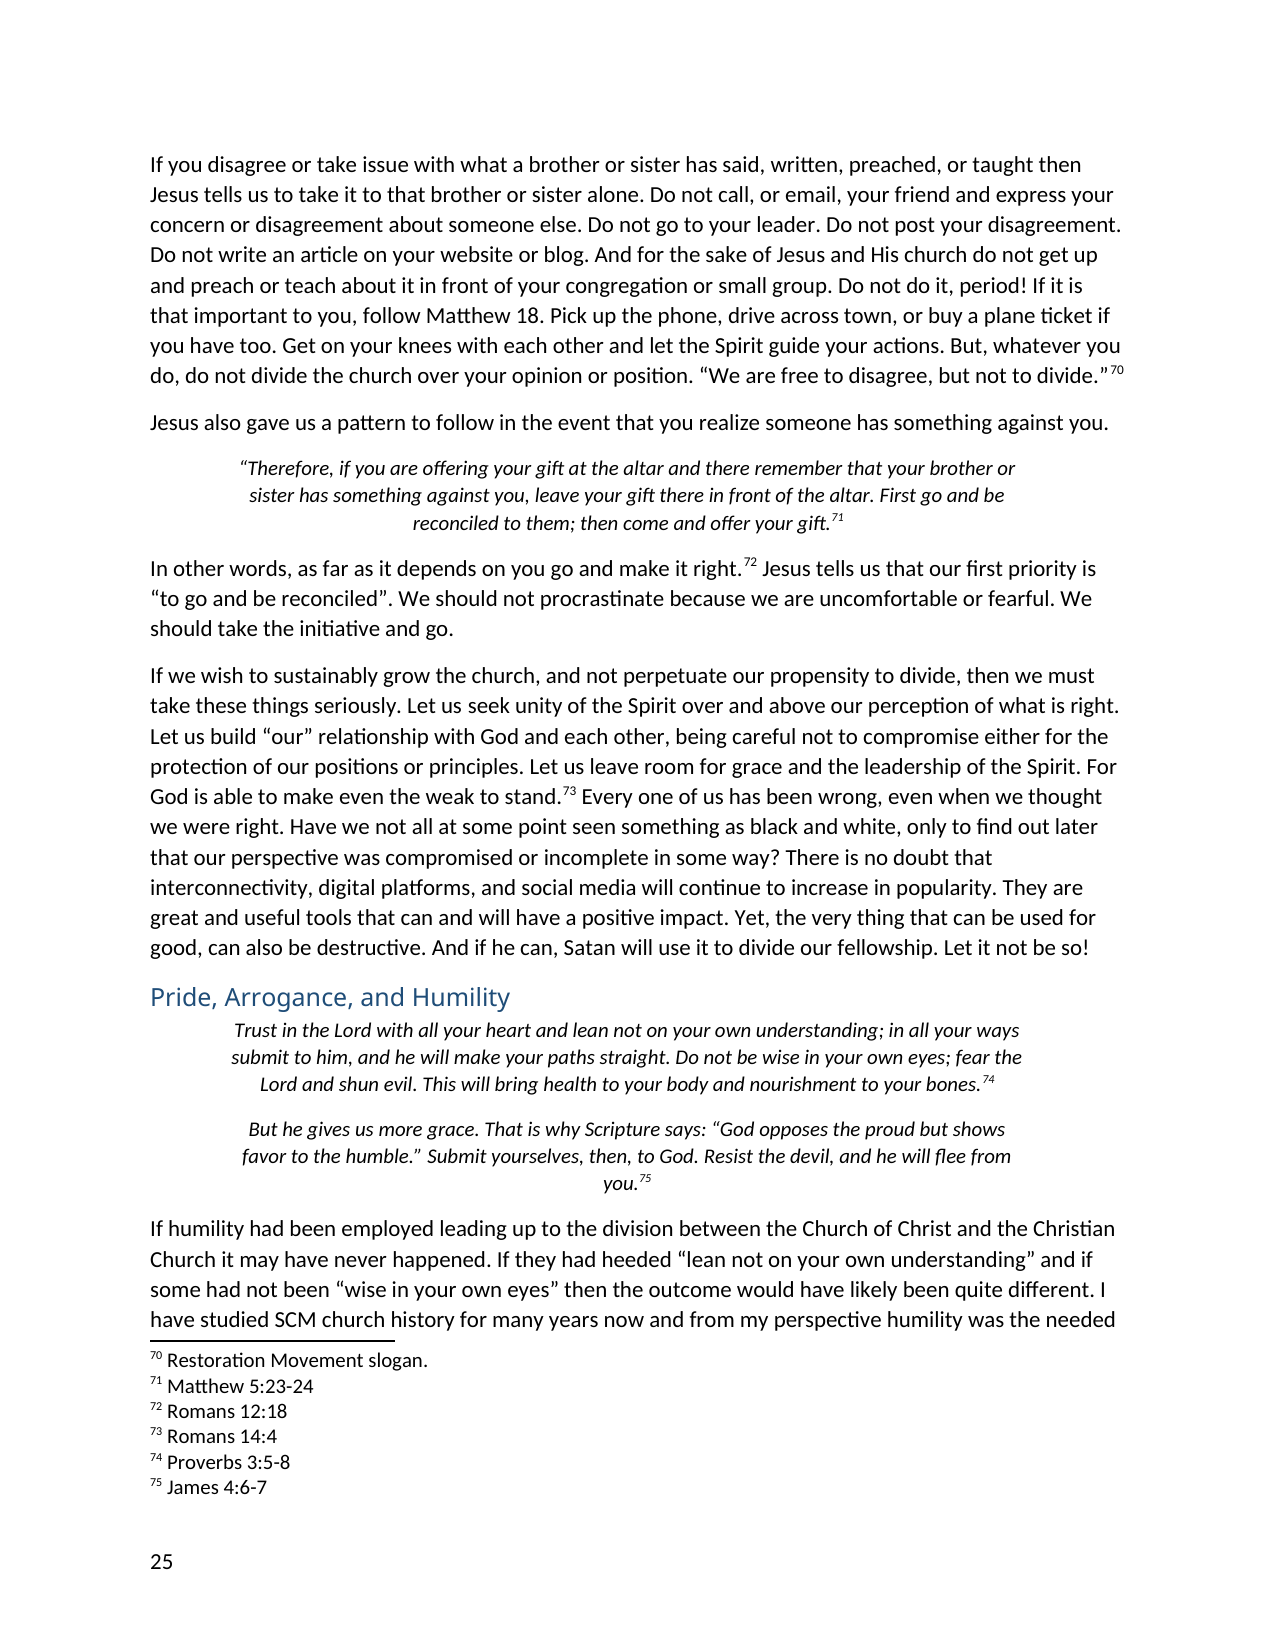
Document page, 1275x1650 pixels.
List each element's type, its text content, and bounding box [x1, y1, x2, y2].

subtitle Pride, Arrogance, and Humility [150, 980, 1125, 1014]
text “Therefore, if you are offering your gift at the altar and there remember that your brother or sister has something against you, leave your gift there in front of the altar. First go and be reconciled to them; then come and offer your gift. [225, 455, 1031, 535]
text But he gives us more grace. That is why Scripture says: “God opposes the proud but shows favor to the humble.” Submit yourselves, then, to God. Resist the devil, and he will flee from you. [225, 1116, 1031, 1196]
text In other words, as far as it depends on you go and make it right. Jesus tells us that our first priority is “to go and be reconciled”. We should not procrastinate because we are uncomfortable or fearful. We should take the initiative and go. [150, 554, 1125, 642]
text Trust in the Lord with all your heart and lean not on your own understanding; in all your ways submit to him, and he will make your paths straight. Do not be wise in your own eyes; fear the Lord and shun evil. This will bring health to your body and nourishment to your bones. [225, 1017, 1031, 1097]
text If you disagree or take issue with what a brother or sister has said, written, preached, or taught then Jesus tells us to take it to that brother or sister alone. Do not call, or email, your friend and express your concern or disagreement about someone else. Do not go to your leader. Do not post your disagreement. Do not write an article on your website or blog. And for the sake of Jesus and His church do not get up and preach or teach about it in front of your congregation or small group. Do not do it, period! If it is that important to you, follow Matthew 18. Pick up the phone, drive across town, or buy a plane ticket if you have too. Get on your knees with each other and let the Spirit guide your actions. But, whatever you do, do not divide the church over your opinion or position. “We are free to disagree, but not to divide.” [150, 150, 1125, 389]
text If we wish to sustainably grow the church, and not perpetuate our propensity to divide, then we must take these things seriously. Let us seek unity of the Spirit over and above our perception of what is right. Let us build “our” relationship with God and each other, being careful not to compromise either for the protection of our positions or principles. Let us leave room for grace and the leadership of the Spirit. For God is able to make even the weak to stand. Every one of us has been wrong, even when we thought we were right. Have we not all at some point seen something as black and white, only to find out later that our perspective was compromised or incomplete in some way? There is no doubt that interconnectivity, digital platforms, and social media will continue to increase in popularity. They are great and useful tools that can and will have a positive impact. Yet, the very thing that can be used for good, can also be destructive. And if he can, Satan will use it to divide our fellowship. Let it not be so! [150, 661, 1125, 961]
text Jesus also gave us a pattern to follow in the event that you realize someone has something against you. [150, 408, 1125, 436]
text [150, 1214, 1125, 1333]
